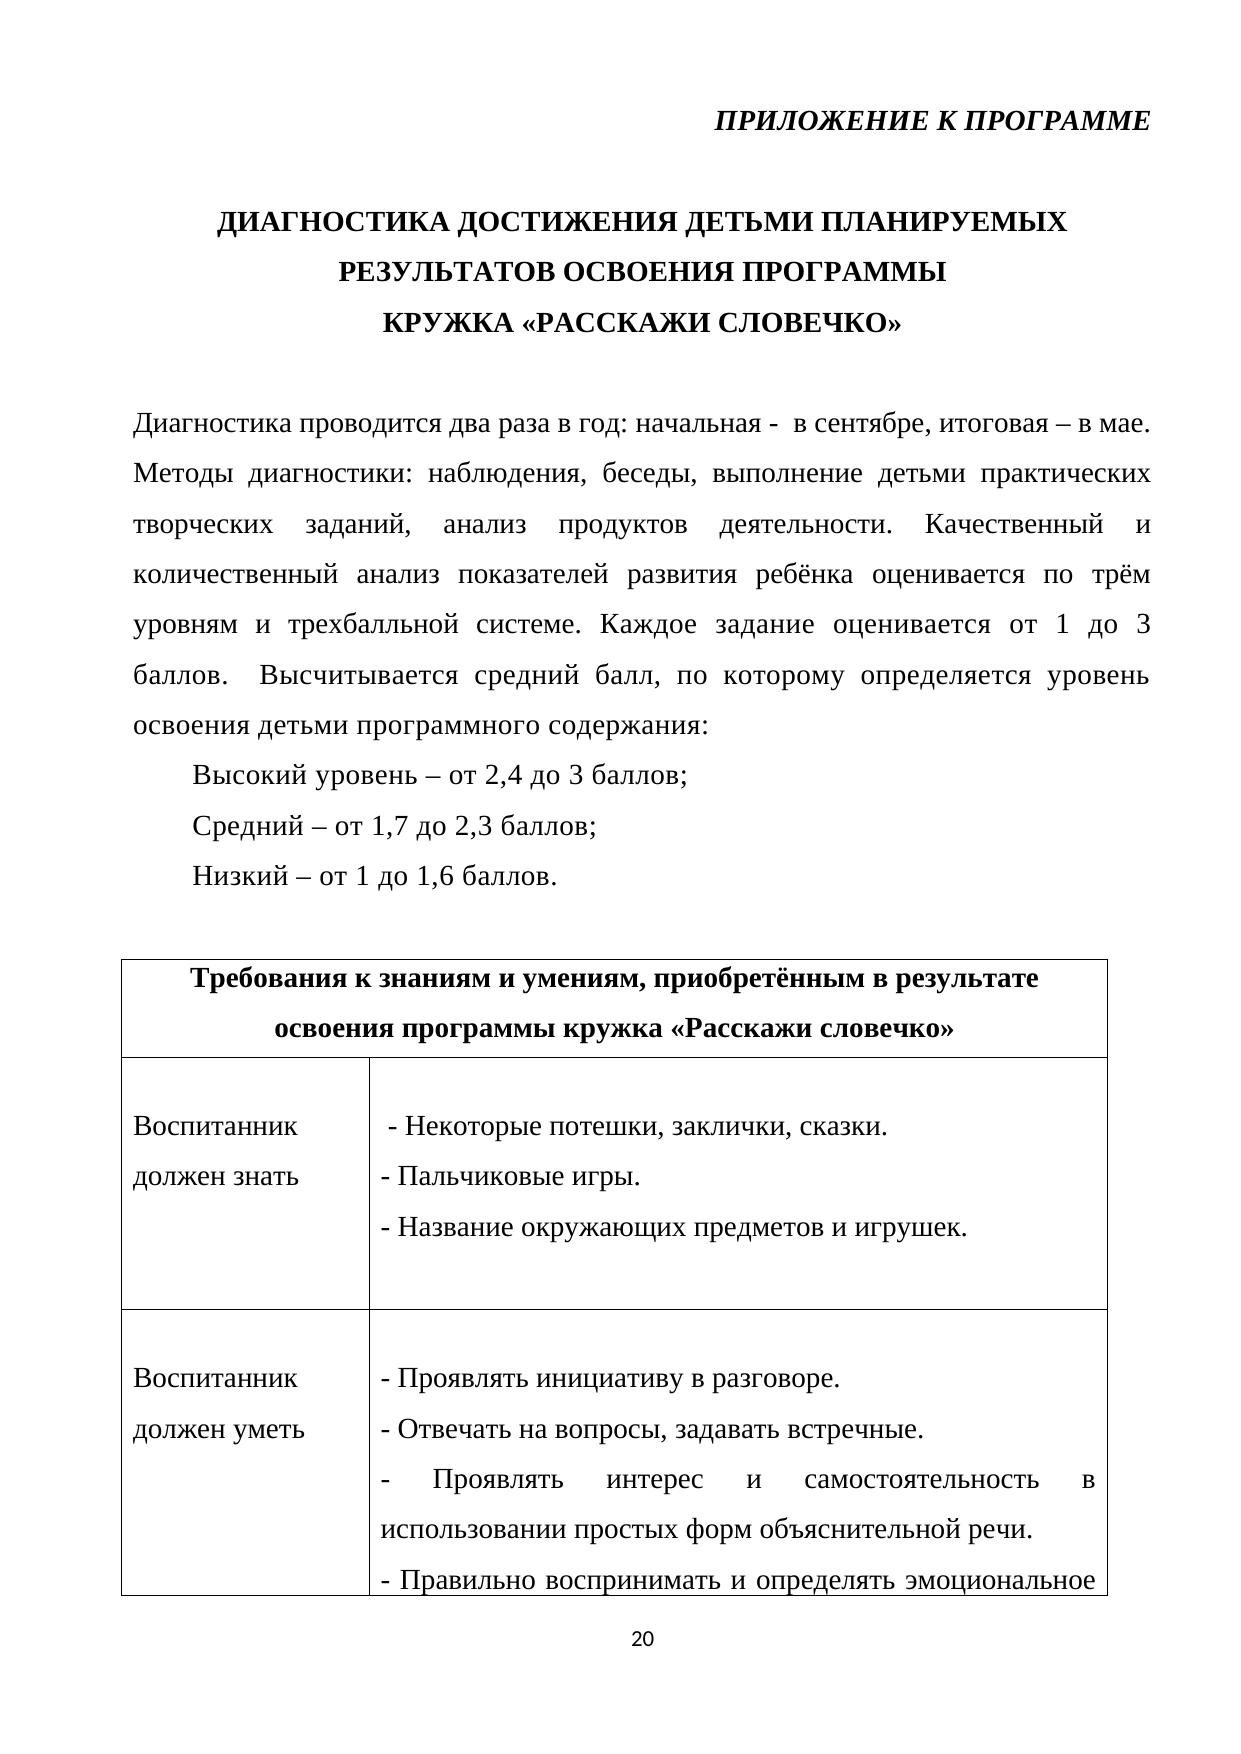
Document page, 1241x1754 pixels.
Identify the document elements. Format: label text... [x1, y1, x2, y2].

text КРУЖКА «РАССКАЖИ СЛОВЕЧКО» [133, 305, 1152, 338]
text ПРИЛОЖЕНИЕ К ПРОГРАММЕ [133, 103, 1152, 137]
table_cell Воспитанник должен знать [122, 1058, 369, 1309]
table_cell - Некоторые потешки, заклички, сказки. - Пальчиковые игры. - Название окружающих предметов и игрушек. [370, 1058, 1107, 1309]
table_header Требования к знаниям и умениям, приобретённым в результате освоения программы кружка «Расскажи словечко» [122, 960, 1107, 1057]
text Высокий уровень – от 2,4 до 3 баллов; [133, 757, 1152, 791]
text Низкий – от 1 до 1,6 баллов. [133, 858, 1152, 892]
text Средний – от 1,7 до 2,3 баллов; [133, 808, 1152, 841]
text Диагностика проводится два раза в год: начальная - в сентябре, итоговая – в мае. Методы диагностики: наблюдения, беседы, выполнение детьми практических творческих заданий, анализ продуктов деятельности. Качественный и количественный анализ показателей развития ребёнка оценивается по трём уровням и трехбалльной системе. Каждое задание оценивается от 1 до 3 баллов. Высчитывается средний балл, по которому определяется уровень освоения детьми программного содержания: [133, 405, 1152, 741]
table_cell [122, 1310, 369, 1595]
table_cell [370, 1310, 1107, 1595]
text ДИАГНОСТИКА ДОСТИЖЕНИЯ ДЕТЬМИ ПЛАНИРУЕМЫХ РЕЗУЛЬТАТОВ ОСВОЕНИЯ ПРОГРАММЫ [133, 204, 1152, 288]
